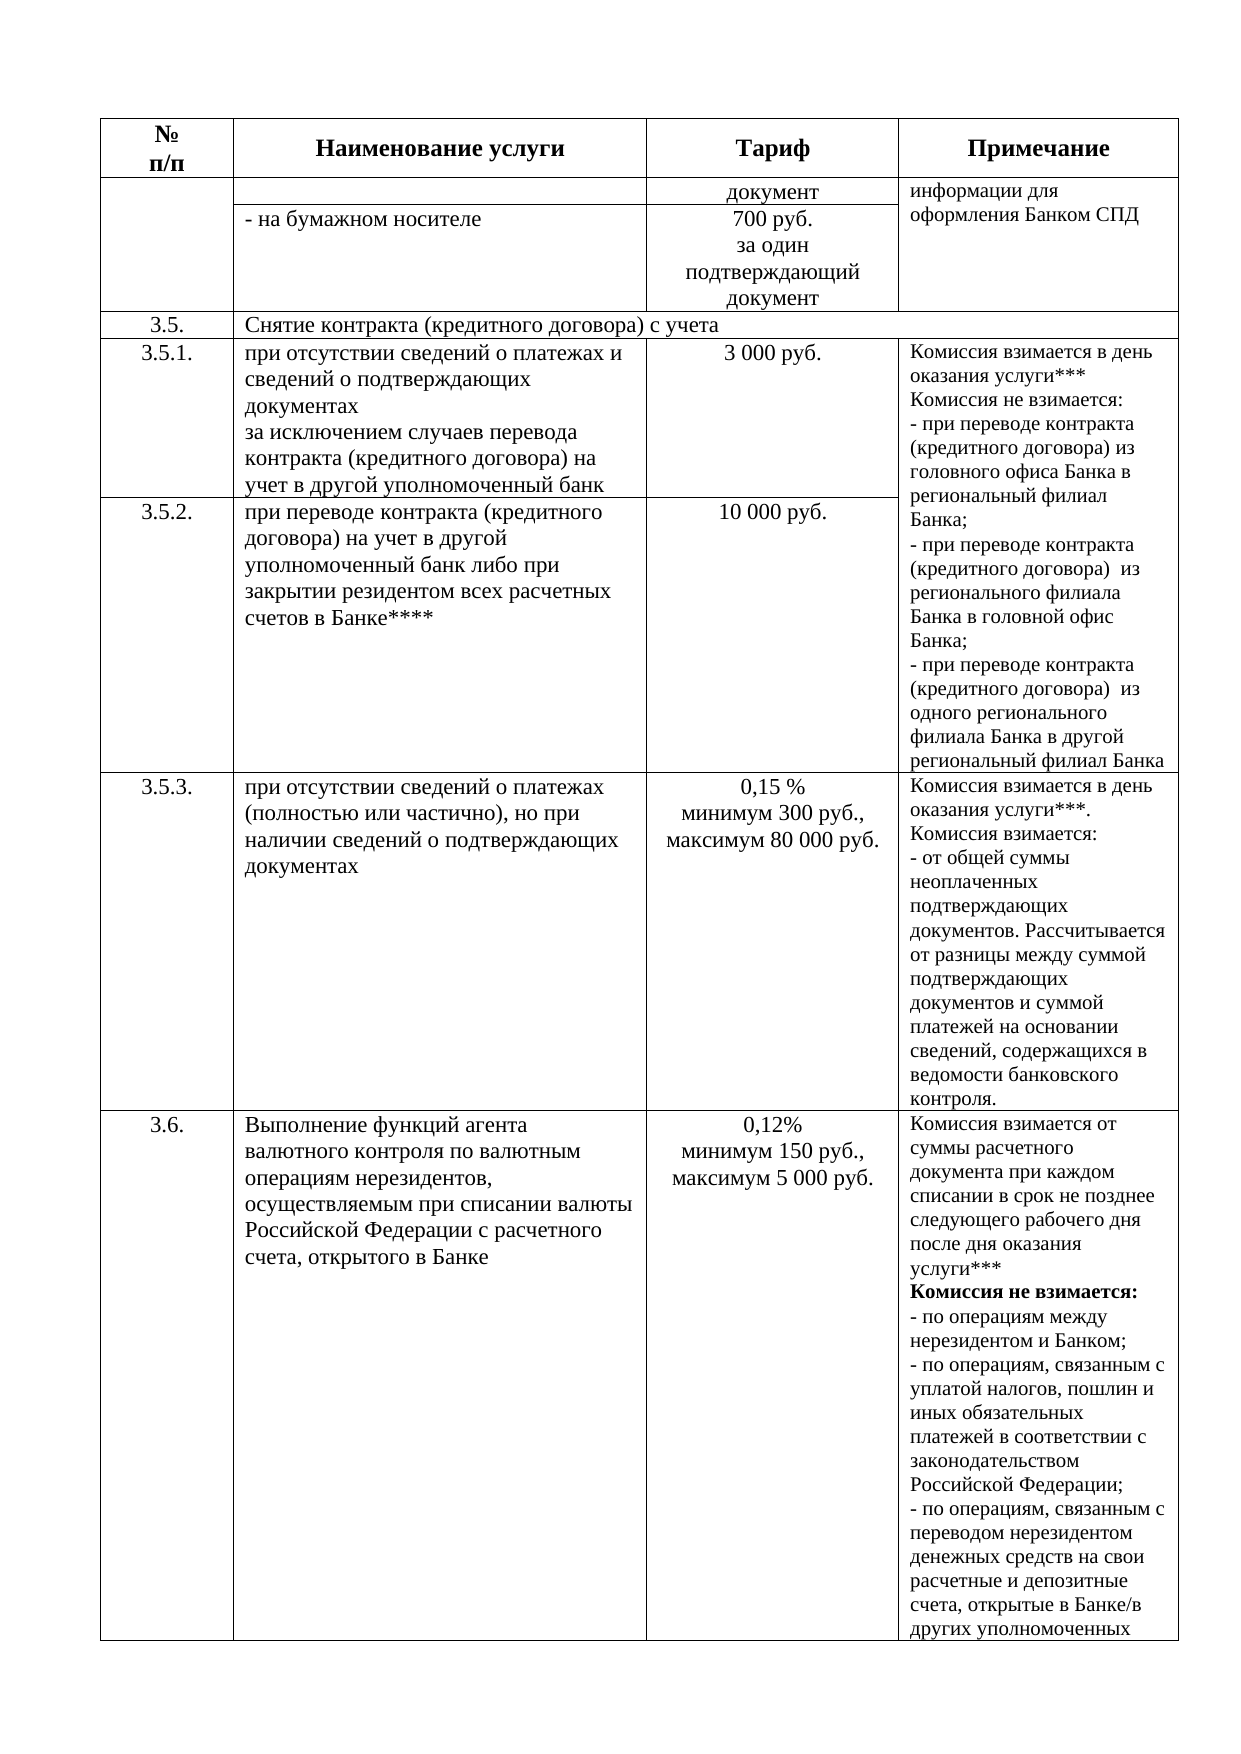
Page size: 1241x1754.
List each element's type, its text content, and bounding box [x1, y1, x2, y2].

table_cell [899, 1111, 1178, 1640]
table_cell 3.5.2. [101, 498, 233, 772]
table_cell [234, 1111, 646, 1640]
table_cell 3.5.1. [101, 339, 233, 497]
table_cell 3.5.3. [101, 773, 233, 1110]
table_cell при переводе контракта (кредитного договора) на учет в другой уполномоченный банк либо при закрытии резидентом всех расчетных счетов в Банке**** [234, 498, 646, 772]
table_cell при отсутствии сведений о платежах (полностью или частично), но при наличии сведений о подтверждающих документах [234, 773, 646, 1110]
table_cell Комиссия взимается в день оказания услуги*** Комиссия не взимается: - при переводе контракта (кредитного договора) из головного офиса Банка в региональный филиал Банка; - при переводе контракта (кредитного договора) из регионального филиала Банка в головной офис Банка; - при переводе контракта (кредитного договора) из одного регионального филиала Банка в другой региональный филиал Банка [899, 339, 1178, 772]
table_cell - на бумажном носителе [234, 205, 646, 311]
table_cell 3.5. [101, 312, 233, 338]
table_cell Снятие контракта (кредитного договора) с учета [234, 312, 1178, 338]
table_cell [647, 1111, 898, 1640]
table_cell 3 000 руб. [647, 339, 898, 497]
table_header Тариф [647, 119, 898, 177]
table_header Наименование услуги [234, 119, 646, 177]
table_cell 700 руб. за один подтверждающий документ [647, 205, 898, 311]
table_cell 0,15 % минимум 300 руб., максимум 80 000 руб. [647, 773, 898, 1110]
table_cell Комиссия взимается в день оказания услуги***. Комиссия взимается: - от общей суммы неоплаченных подтверждающих документов. Рассчитывается от разницы между суммой подтверждающих документов и суммой платежей на основании сведений, содержащихся в ведомости банковского контроля. [899, 773, 1178, 1110]
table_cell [647, 178, 898, 204]
table_header Примечание [899, 119, 1178, 177]
table_header № п/п [101, 119, 233, 177]
table_cell при отсутствии сведений о платежах и сведений о подтверждающих документах за исключением случаев перевода контракта (кредитного договора) на учет в другой уполномоченный банк [234, 339, 646, 497]
table_cell 3.6. [101, 1111, 233, 1640]
table_cell 10 000 руб. [647, 498, 898, 772]
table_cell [234, 178, 646, 204]
